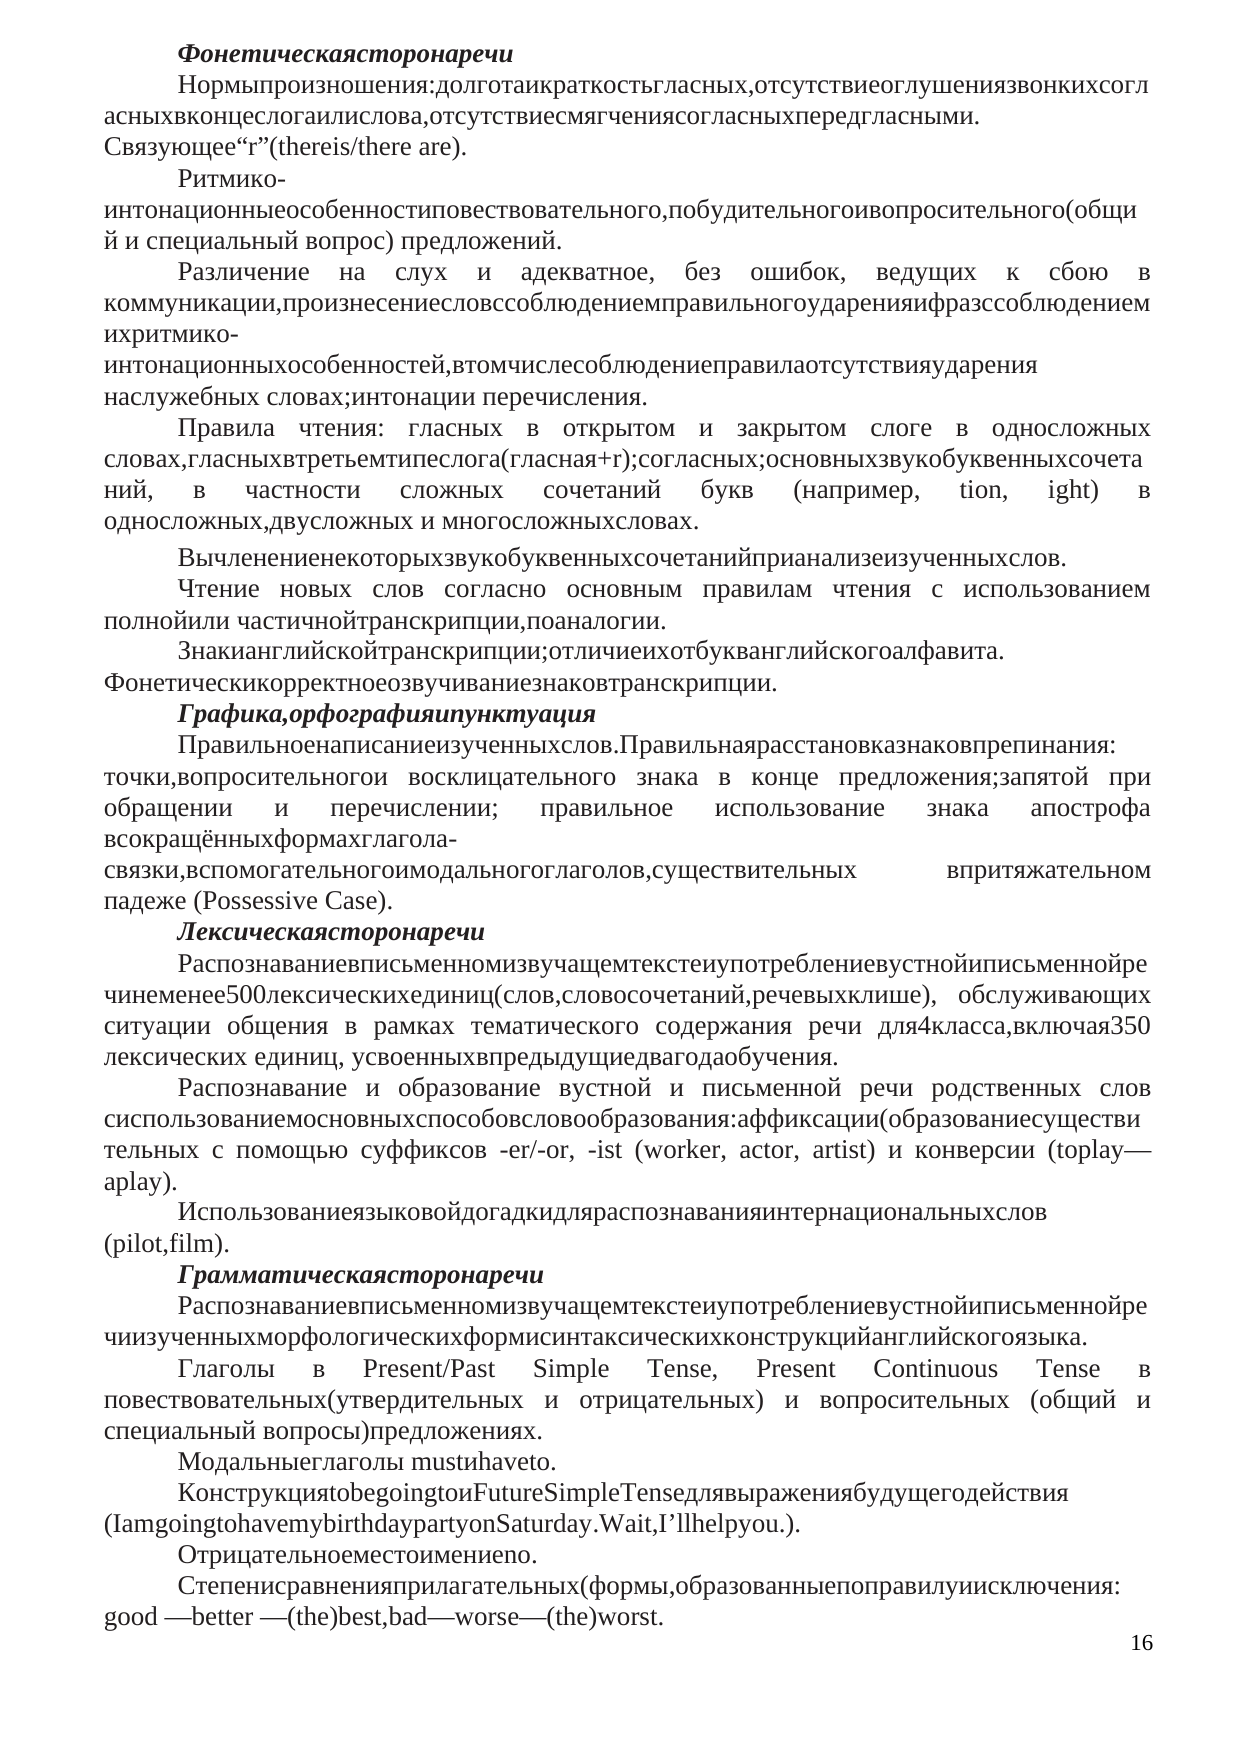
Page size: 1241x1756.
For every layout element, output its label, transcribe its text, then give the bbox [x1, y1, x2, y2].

text Фонетическикорректноеозвучиваниезнаковтранскрипции. [103, 666, 1176, 697]
text Нормыпроизношения:долготаикраткостьгласных,отсутствиеоглушениязвонкихсогласныхвконцеслогаилислова,отсутствиесмягчениясогласныхпередгласными. Связующее“r”(thereis/there are). [103, 68, 1152, 162]
text Фонетическаясторонаречи [177, 37, 1176, 68]
text Использованиеязыковойдогадкидляраспознаванияинтернациональныхслов [177, 1196, 1176, 1227]
text Отрицательноеместоимениеno. [177, 1538, 1176, 1569]
text Лексическаясторонаречи [177, 916, 1176, 947]
text Знакианглийскойтранскрипции;отличиеихотбукванглийскогоалфавита. [177, 635, 1176, 666]
text Глаголы в Present/Past Simple Tense, Present Continuous Tense в повествовательных(утвердительных и отрицательных) и вопросительных (общий и специальный вопросы)предложениях. [103, 1352, 1152, 1445]
text Грамматическаясторонаречи [177, 1258, 1176, 1289]
text Степенисравненияприлагательных(формы,образованныепоправилуиисключения: good —better —(the)best,bad—worse—(the)worst. [103, 1569, 1152, 1632]
text Правильноенаписаниеизученныхслов.Правильнаярасстановказнаковпрепинания: точки,вопросительногои восклицательного знака в конце предложения;запятой при обращении и перечислении; правильное использование знака апострофа всокращённыхформахглагола-связки,вспомогательногоимодальногоглаголов,существительных впритяжательном падеже (Possessive Case). [103, 729, 1152, 916]
text Различение на слух и адекватное, без ошибок, ведущих к сбою в коммуникации,произнесениесловссоблюдениемправильногоударенияифразссоблюдениемихритмико-интонационныхособенностей,втомчислесоблюдениеправилаотсутствияударения наслужебных словах;интонации перечисления. [103, 255, 1152, 411]
text Распознаваниевписьменномизвучащемтекстеиупотреблениевустнойиписьменнойречиизученныхморфологическихформисинтаксическихконструкцийанглийскогоязыка. [103, 1289, 1152, 1352]
text (IamgoingtohavemybirthdaypartyonSaturday.Wait,I’llhelpyou.). [103, 1507, 1176, 1538]
text Вычленениенекоторыхзвукобуквенныхсочетанийприанализеизученныхслов. [177, 542, 1176, 573]
text Чтение новых слов согласно основным правилам чтения с использованием полнойили частичнойтранскрипции,поаналогии. [103, 573, 1152, 635]
text КонструкцияtobegoingtoиFutureSimpleTenseдлявыражениябудущегодействия [177, 1476, 1176, 1507]
text Графика,орфографияипунктуация [177, 698, 1176, 729]
text (pilot,film). [103, 1227, 1176, 1258]
text Модальныеглаголы mustиhaveto. [177, 1445, 1176, 1476]
text Распознаваниевписьменномизвучащемтекстеиупотреблениевустнойиписьменнойречинеменее500лексическихединиц(слов,словосочетаний,речевыхклише), обслуживающих ситуации общения в рамках тематического содержания речи для4класса,включая350 лексических единиц, усвоенныхвпредыдущиедвагодаобучения. [103, 947, 1152, 1071]
text Распознавание и образование вустной и письменной речи родственных слов сиспользованиемосновныхспособовсловообразования:аффиксации(образованиесуществительных с помощью суффиксов -er/-or, -ist (worker, actor, artist) и конверсии (toplay—aplay). [103, 1071, 1152, 1196]
text Правила чтения: гласных в открытом и закрытом слоге в односложных словах,гласныхвтретьемтипеслога(гласная+r);согласных;основныхзвукобуквенныхсочетаний, в частности сложных сочетаний букв (например, tion, ight) в односложных,двусложных и многосложныхсловах. [103, 411, 1152, 535]
text Ритмико-интонационныеособенностиповествовательного,побудительногоивопросительного(общий и специальный вопрос) предложений. [103, 162, 1152, 255]
